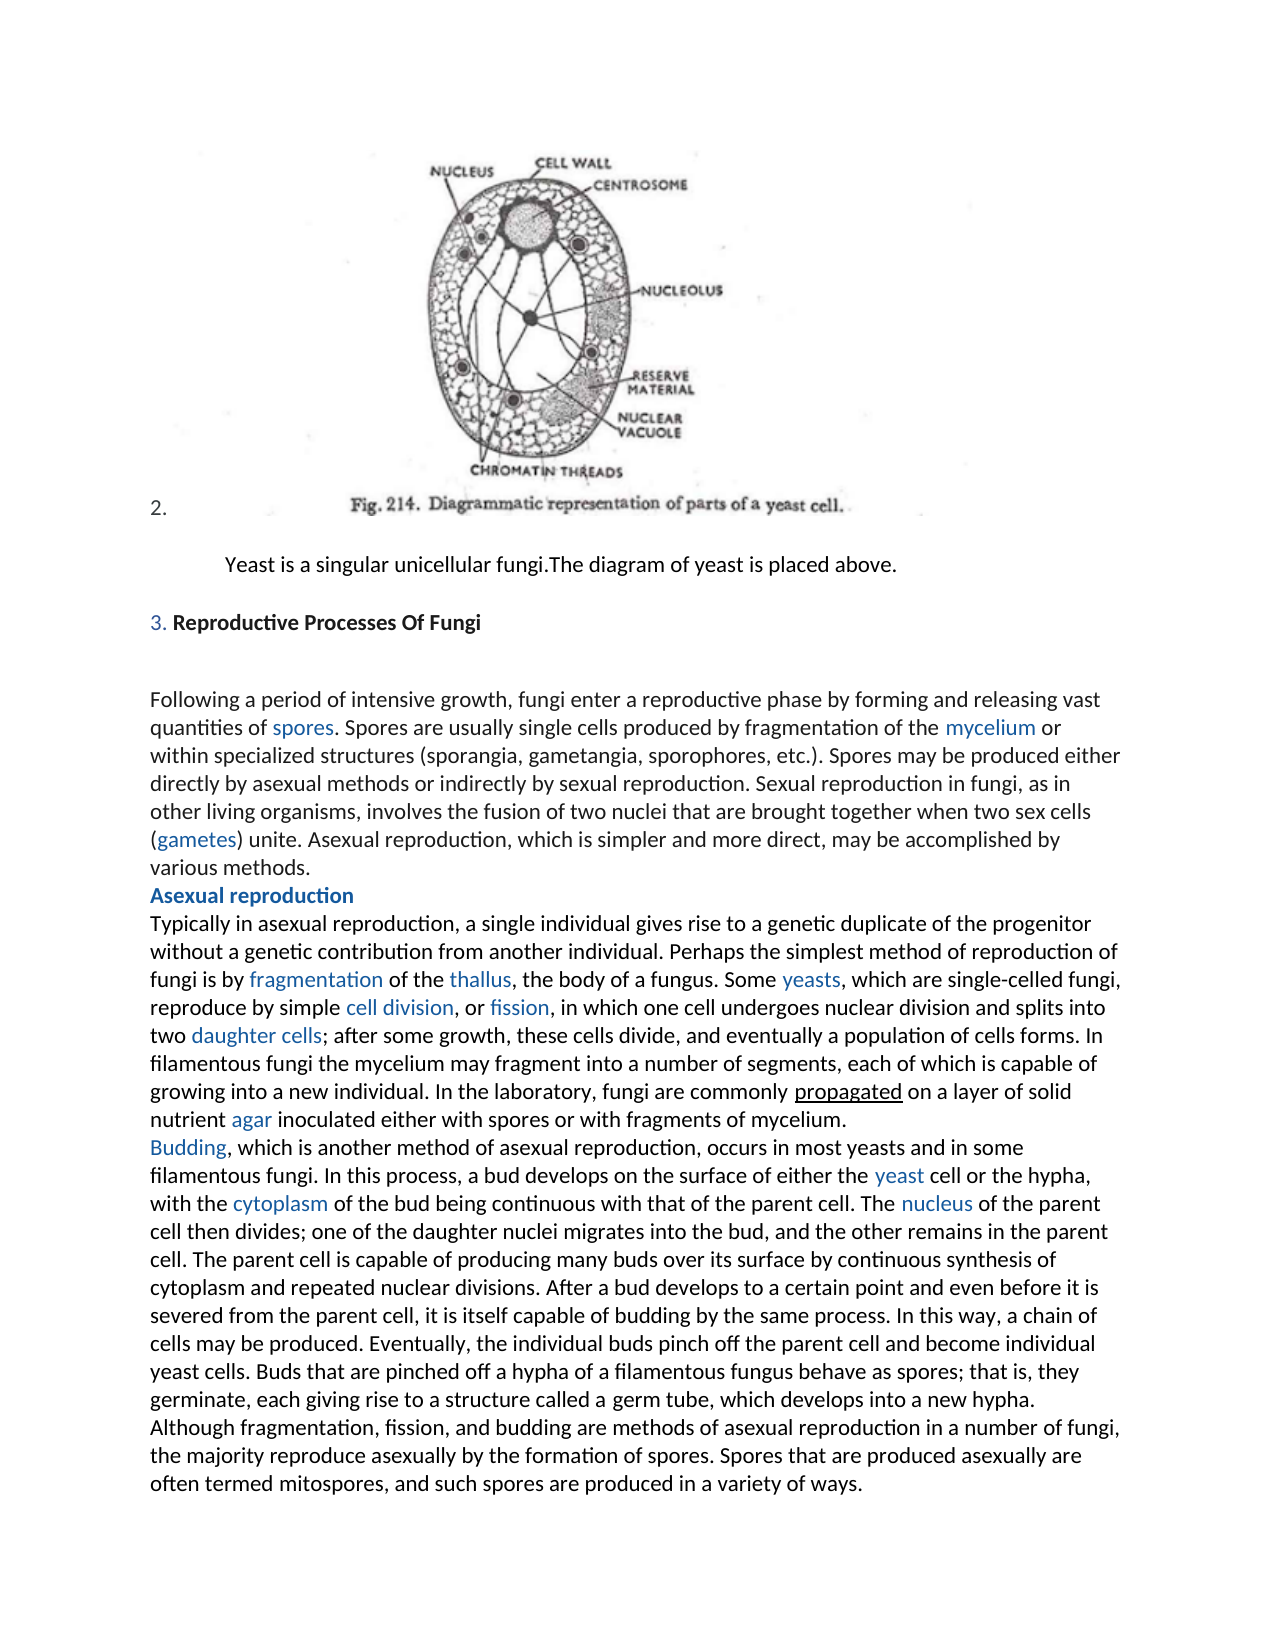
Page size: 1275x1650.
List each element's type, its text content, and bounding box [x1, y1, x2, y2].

text Typically in asexual reproduction, a single individual gives rise to a genetic duplicate of the progenitor without a genetic contribution from another individual. Perhaps the simplest method of reproduction of fungi is by fragmentation of the thallus, the body of a fungus. Some yeasts, which are single-celled fungi, reproduce by simple cell division, or fission, in which one cell undergoes nuclear division and splits into two daughter cells; after some growth, these cells divide, and eventually a population of cells forms. In filamentous fungi the mycelium may fragment into a number of segments, each of which is capable of growing into a new individual. In the laboratory, fungi are commonly propagated on a layer of solid nutrient agar inoculated either with spores or with fragments of mycelium. [150, 909, 1125, 1133]
text Budding, which is another method of asexual reproduction, occurs in most yeasts and in some filamentous fungi. In this process, a bud develops on the surface of either the yeast cell or the hypha, with the cytoplasm of the bud being continuous with that of the parent cell. The nucleus of the parent cell then divides; one of the daughter nuclei migrates into the bud, and the other remains in the parent cell. The parent cell is capable of producing many buds over its surface by continuous synthesis of cytoplasm and repeated nuclear divisions. After a bud develops to a certain point and even before it is severed from the parent cell, it is itself capable of budding by the same process. In this way, a chain of cells may be produced. Eventually, the individual buds pinch off the parent cell and become individual yeast cells. Buds that are pinched off a hypha of a filamentous fungus behave as spores; that is, they germinate, each giving rise to a structure called a germ tube, which develops into a new hypha. [150, 1133, 1125, 1413]
text Asexual reproduction [150, 881, 1125, 909]
picture [172, 150, 973, 516]
text Following a period of intensive growth, fungi enter a reproductive phase by forming and releasing vast quantities of spores. Spores are usually single cells produced by fragmentation of the mycelium or within specialized structures (sporangia, gametangia, sporophores, etc.). Spores may be produced either directly by asexual methods or indirectly by sexual reproduction. Sexual reproduction in fungi, as in other living organisms, involves the fusion of two nuclei that are brought together when two sex cells (gametes) unite. Asexual reproduction, which is simpler and more direct, may be accomplished by various methods. [150, 685, 1125, 881]
subtitle 3. Reproductive Processes Of Fungi [150, 608, 1125, 636]
text Although fragmentation, fission, and budding are methods of asexual reproduction in a number of fungi, the majority reproduce asexually by the formation of spores. Spores that are produced asexually are often termed mitospores, and such spores are produced in a variety of ways. [150, 1413, 1125, 1497]
text Yeast is a singular unicellular fungi.The diagram of yeast is placed above. [150, 551, 1125, 578]
